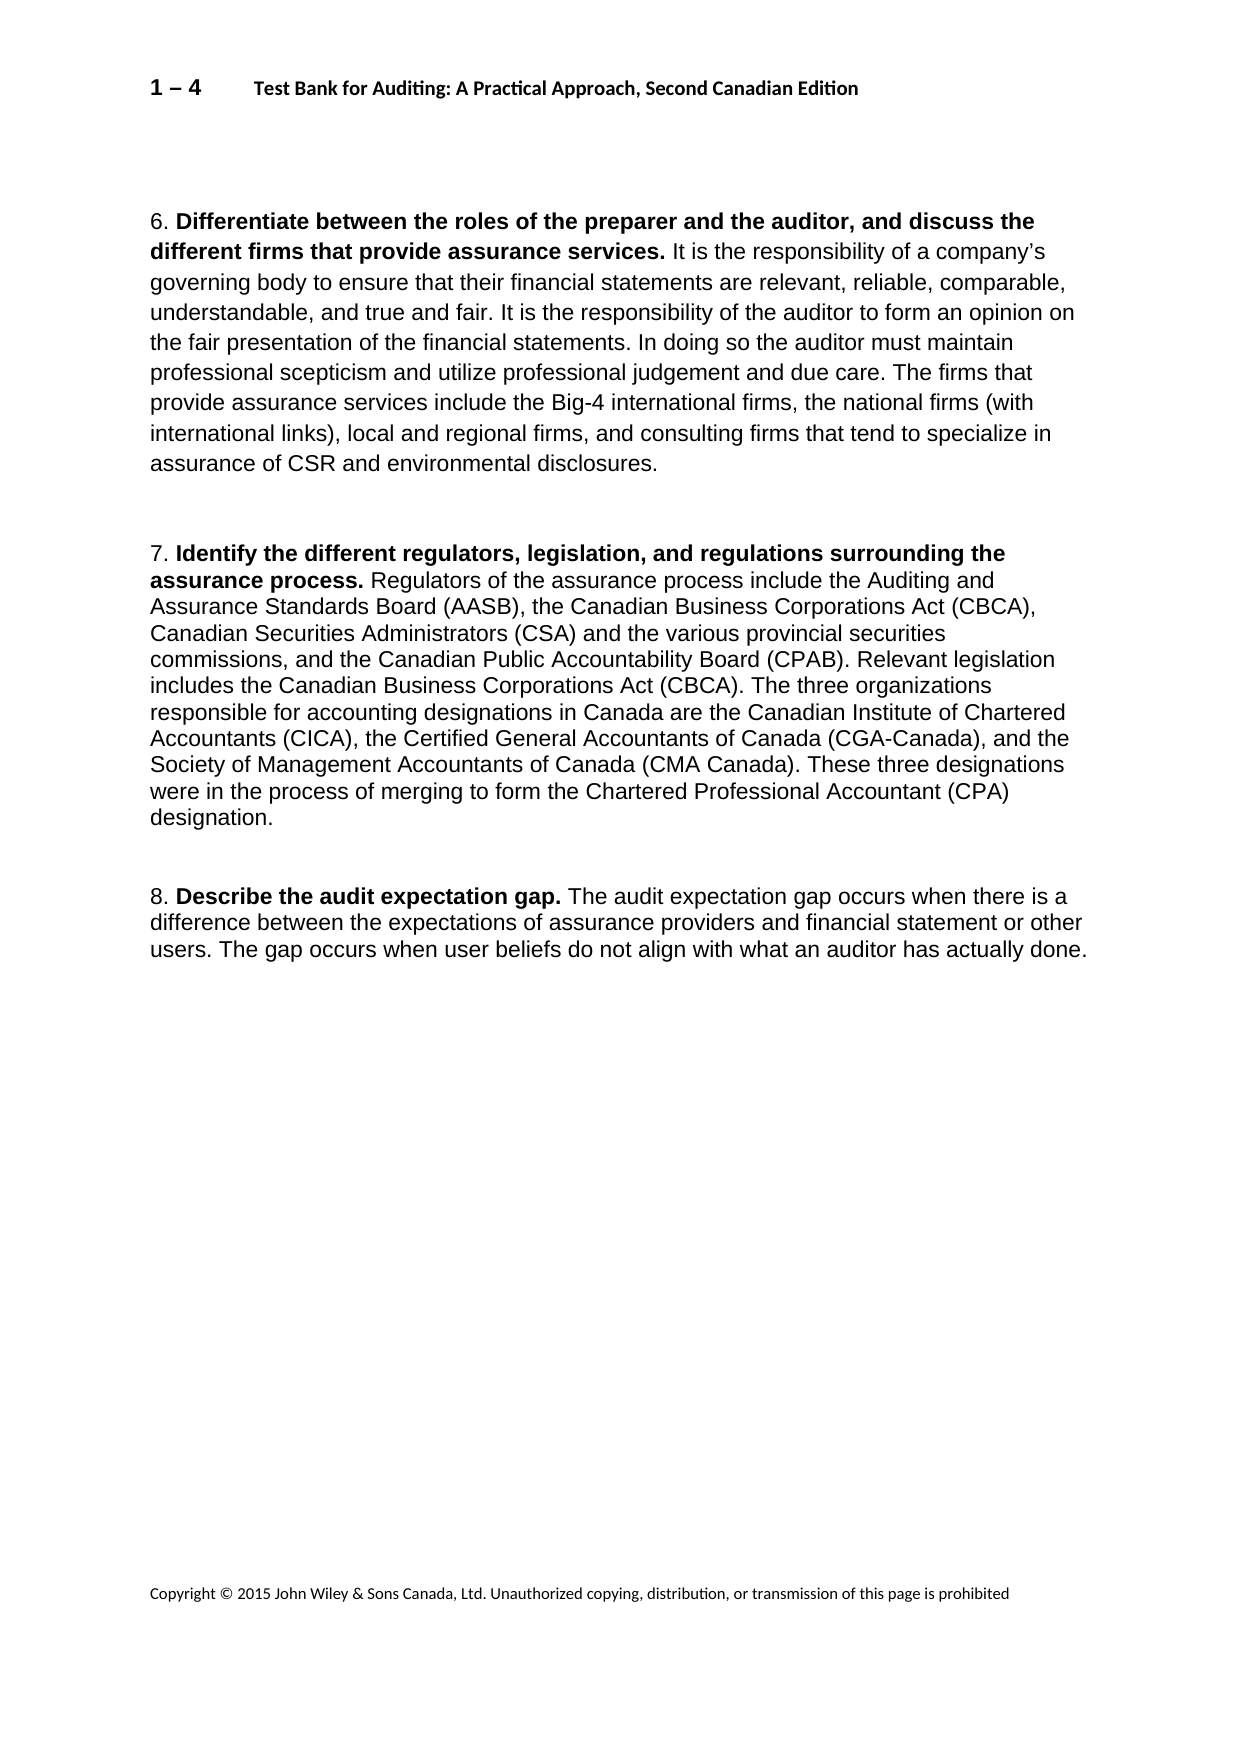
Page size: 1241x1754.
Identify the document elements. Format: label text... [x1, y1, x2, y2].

text users. The gap occurs when user beliefs do not align with what an auditor has actually done. [150, 936, 1090, 962]
text Canadian Securities Administrators (CSA) and the various provincial securities [150, 619, 1090, 646]
text 6. Differentiate between the roles of the preparer and the auditor, and discuss the [150, 208, 1090, 234]
text includes the Canadian Business Corporations Act (CBCA). The three organizations [150, 672, 1090, 698]
text were in the process of merging to form the Chartered Professional Accountant (CPA) [150, 778, 1090, 804]
text Assurance Standards Board (AASB), the Canadian Business Corporations Act (CBCA), [150, 593, 1090, 619]
text international links), local and regional firms, and consulting firms that tend to specialize in [150, 419, 1090, 446]
text Accountants (CICA), the Certified General Accountants of Canada (CGA-Canada), and the [150, 725, 1090, 751]
text assurance of CSR and environmental disclosures. [150, 450, 1090, 476]
text 7. Identify the different regulators, legislation, and regulations surrounding the [150, 540, 1090, 567]
text designation. [150, 804, 1090, 830]
text provide assurance services include the Big-4 international firms, the national firms (with [150, 389, 1090, 416]
text professional scepticism and utilize professional judgement and due care. The firms that [150, 359, 1090, 386]
text 8. Describe the audit expectation gap. The audit expectation gap occurs when there is a [150, 883, 1090, 909]
text commissions, and the Canadian Public Accountability Board (CPAB). Relevant legislation [150, 646, 1090, 672]
text governing body to ensure that their financial statements are relevant, reliable, comparable, [150, 268, 1090, 295]
text responsible for accounting designations in Canada are the Canadian Institute of Chartered [150, 698, 1090, 725]
text the fair presentation of the financial statements. In doing so the auditor must maintain [150, 329, 1090, 355]
text Society of Management Accountants of Canada (CMA Canada). These three designations [150, 751, 1090, 778]
text different firms that provide assurance services. It is the responsibility of a company’s [150, 238, 1090, 265]
text difference between the expectations of assurance providers and financial statement or other [150, 909, 1090, 936]
text understandable, and true and fair. It is the responsibility of the auditor to form an opinion on [150, 299, 1090, 325]
text assurance process. Regulators of the assurance process include the Auditing and [150, 567, 1090, 593]
